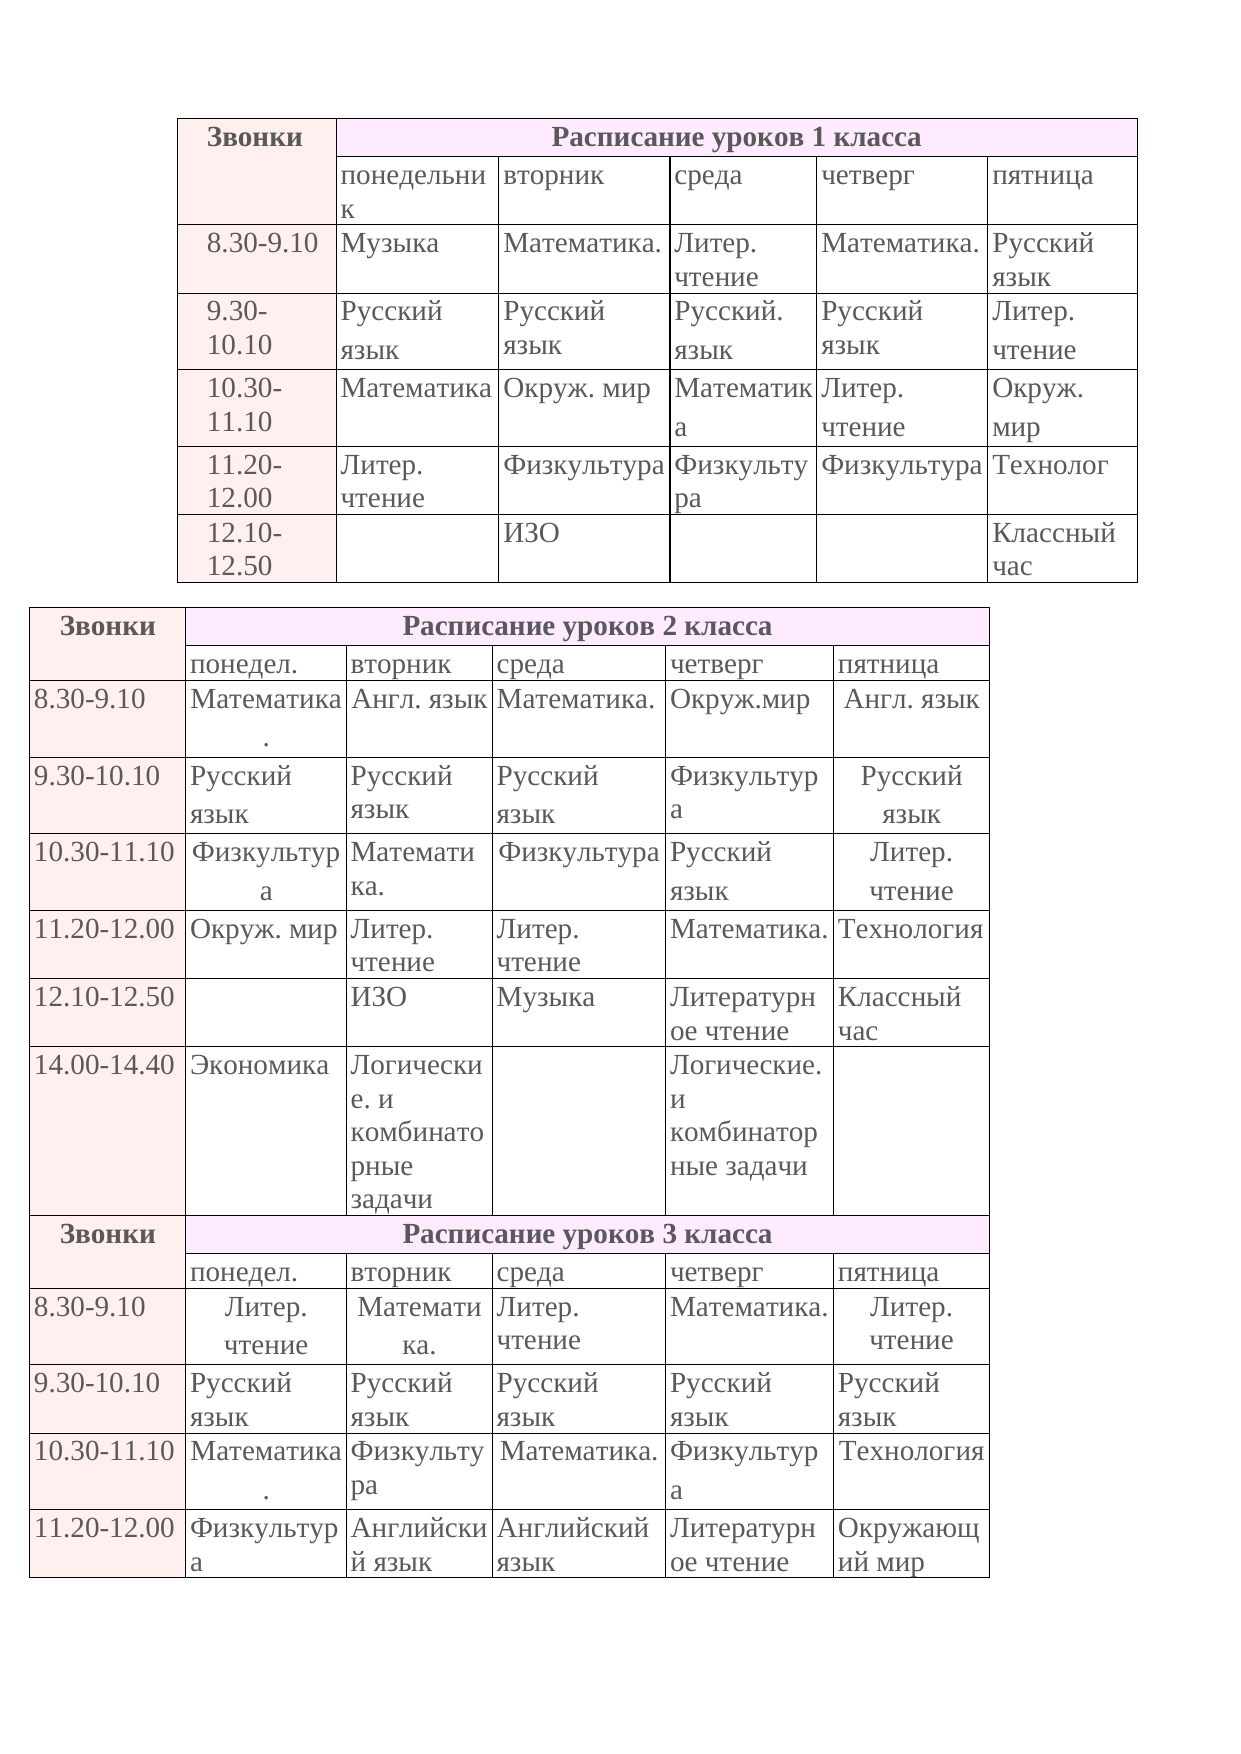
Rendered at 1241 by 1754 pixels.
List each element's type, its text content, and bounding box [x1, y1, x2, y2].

table_cell Литер. чтение [671, 225, 816, 292]
table_cell Математика. [493, 681, 665, 757]
table_cell Физкультура [666, 1434, 833, 1509]
table_cell Физкультура [186, 1510, 346, 1577]
table_cell Английский язык [347, 1510, 492, 1577]
table_cell Окруж. мир [499, 370, 669, 446]
table_cell 10.30-11.10 [30, 834, 185, 910]
table_cell Русский язык [499, 294, 669, 369]
table_cell [834, 1047, 989, 1215]
table_cell Русский язык [186, 758, 346, 833]
table_cell Литер. чтение [817, 370, 987, 446]
table_cell пятница [834, 646, 989, 680]
table_cell Технология [834, 911, 989, 978]
table_cell пятница [988, 157, 1137, 224]
table_cell Технолог [988, 447, 1137, 514]
table_cell 11.20-12.00 [178, 447, 336, 514]
table_cell Окруж.мир [666, 681, 833, 757]
table_cell Физкультура [671, 447, 816, 514]
table_cell 12.10-12.50 [178, 515, 336, 582]
table_cell [671, 515, 816, 582]
table_cell 11.20-12.00 [30, 1510, 185, 1577]
table_cell Физкультура [817, 447, 987, 514]
table_cell Окружающий мир [834, 1510, 989, 1577]
table_cell Физкультура [186, 834, 346, 910]
table_cell пятница [834, 1254, 989, 1288]
table_cell [337, 515, 498, 582]
table_cell среда [671, 157, 816, 224]
table_cell понедел. [186, 646, 346, 680]
table_cell Физкультура [493, 834, 665, 910]
table_cell 10.30-11.10 [178, 370, 336, 446]
table_cell Математика. [186, 1434, 346, 1509]
table_cell Логические. и комбинаторные задачи [666, 1047, 833, 1215]
table_cell Классный час [834, 979, 989, 1046]
table_cell Литер. чтение [493, 911, 665, 978]
table_cell понедел. [186, 1254, 346, 1288]
table_cell 14.00-14.40 [30, 1047, 185, 1215]
table_cell Литер. чтение [988, 294, 1137, 369]
table_cell Математика. [499, 225, 669, 292]
table_cell Математика. [493, 1434, 665, 1509]
table_cell Русский язык [493, 758, 665, 833]
table_cell 12.10-12.50 [30, 979, 185, 1046]
table_cell Литер. чтение [493, 1289, 665, 1364]
table_cell четверг [666, 1254, 833, 1288]
table_cell 9.30-10.10 [30, 1365, 185, 1432]
table_cell Экономика [186, 1047, 346, 1215]
table_cell Музыка [493, 979, 665, 1046]
table_cell Русский язык [347, 1365, 492, 1432]
table_cell четверг [817, 157, 987, 224]
table_cell Звонки [30, 1216, 185, 1288]
table_cell Физкультура [499, 447, 669, 514]
table_cell ИЗО [347, 979, 492, 1046]
table_cell Логические. и комбинаторные задачи [347, 1047, 492, 1215]
table_header Расписание уроков 1 класса [337, 119, 1137, 156]
table_cell Литературное чтение [666, 979, 833, 1046]
table_cell Русский язык [817, 294, 987, 369]
table_cell Классный час [988, 515, 1137, 582]
table_cell 8.30-9.10 [30, 1289, 185, 1364]
table_cell Литер. чтение [834, 834, 989, 910]
table_cell Литер. чтение [337, 447, 498, 514]
table_header Звонки [178, 119, 336, 224]
table_cell [186, 979, 346, 1046]
table_cell Литер. чтение [834, 1289, 989, 1364]
table_cell Литер. чтение [347, 911, 492, 978]
table_cell Математика. [347, 1289, 492, 1364]
table_cell Математика [337, 370, 498, 446]
table_cell Математика [671, 370, 816, 446]
table_cell Математика. [186, 681, 346, 757]
table_cell Русский язык [493, 1365, 665, 1432]
table_cell Расписание уроков 3 класса [186, 1216, 989, 1253]
table_cell Русский язык [666, 834, 833, 910]
table_cell Математика. [666, 911, 833, 978]
table_cell вторник [347, 1254, 492, 1288]
table_cell [493, 1047, 665, 1215]
table_cell Русский язык [186, 1365, 346, 1432]
table_cell Окруж. мир [186, 911, 346, 978]
table_cell 9.30-10.10 [178, 294, 336, 369]
table_cell четверг [666, 646, 833, 680]
table_cell Математика. [817, 225, 987, 292]
table_cell Математика. [347, 834, 492, 910]
table_cell 8.30-9.10 [178, 225, 336, 292]
table_cell Английский язык [493, 1510, 665, 1577]
table_cell Технология [834, 1434, 989, 1509]
table_cell 8.30-9.10 [30, 681, 185, 757]
table_cell Литературное чтение [666, 1510, 833, 1577]
table_cell Англ. язык [834, 681, 989, 757]
table_cell 11.20-12.00 [30, 911, 185, 978]
table_cell понедельник [337, 157, 498, 224]
table_cell 10.30-11.10 [30, 1434, 185, 1509]
table_cell Русский язык [834, 758, 989, 833]
table_cell вторник [347, 646, 492, 680]
table_cell ИЗО [499, 515, 669, 582]
table_cell Русский язык [834, 1365, 989, 1432]
table_cell Физкультура [666, 758, 833, 833]
table_cell Русский. язык [671, 294, 816, 369]
table_cell [817, 515, 987, 582]
table_cell 9.30-10.10 [30, 758, 185, 833]
table_cell Математика. [666, 1289, 833, 1364]
table_header Звонки [30, 608, 185, 680]
table_cell Физкультура [347, 1434, 492, 1509]
table_cell Литер. чтение [186, 1289, 346, 1364]
table_cell вторник [499, 157, 669, 224]
table_cell среда [493, 1254, 665, 1288]
table_cell Русский язык [337, 294, 498, 369]
table_cell Русский язык [347, 758, 492, 833]
table_cell Русский язык [988, 225, 1137, 292]
table_cell среда [493, 646, 665, 680]
table_header Расписание уроков 2 класса [186, 608, 989, 645]
table_cell Англ. язык [347, 681, 492, 757]
table_cell Музыка [337, 225, 498, 292]
table_cell Русский язык [666, 1365, 833, 1432]
table_cell Окруж. мир [988, 370, 1137, 446]
